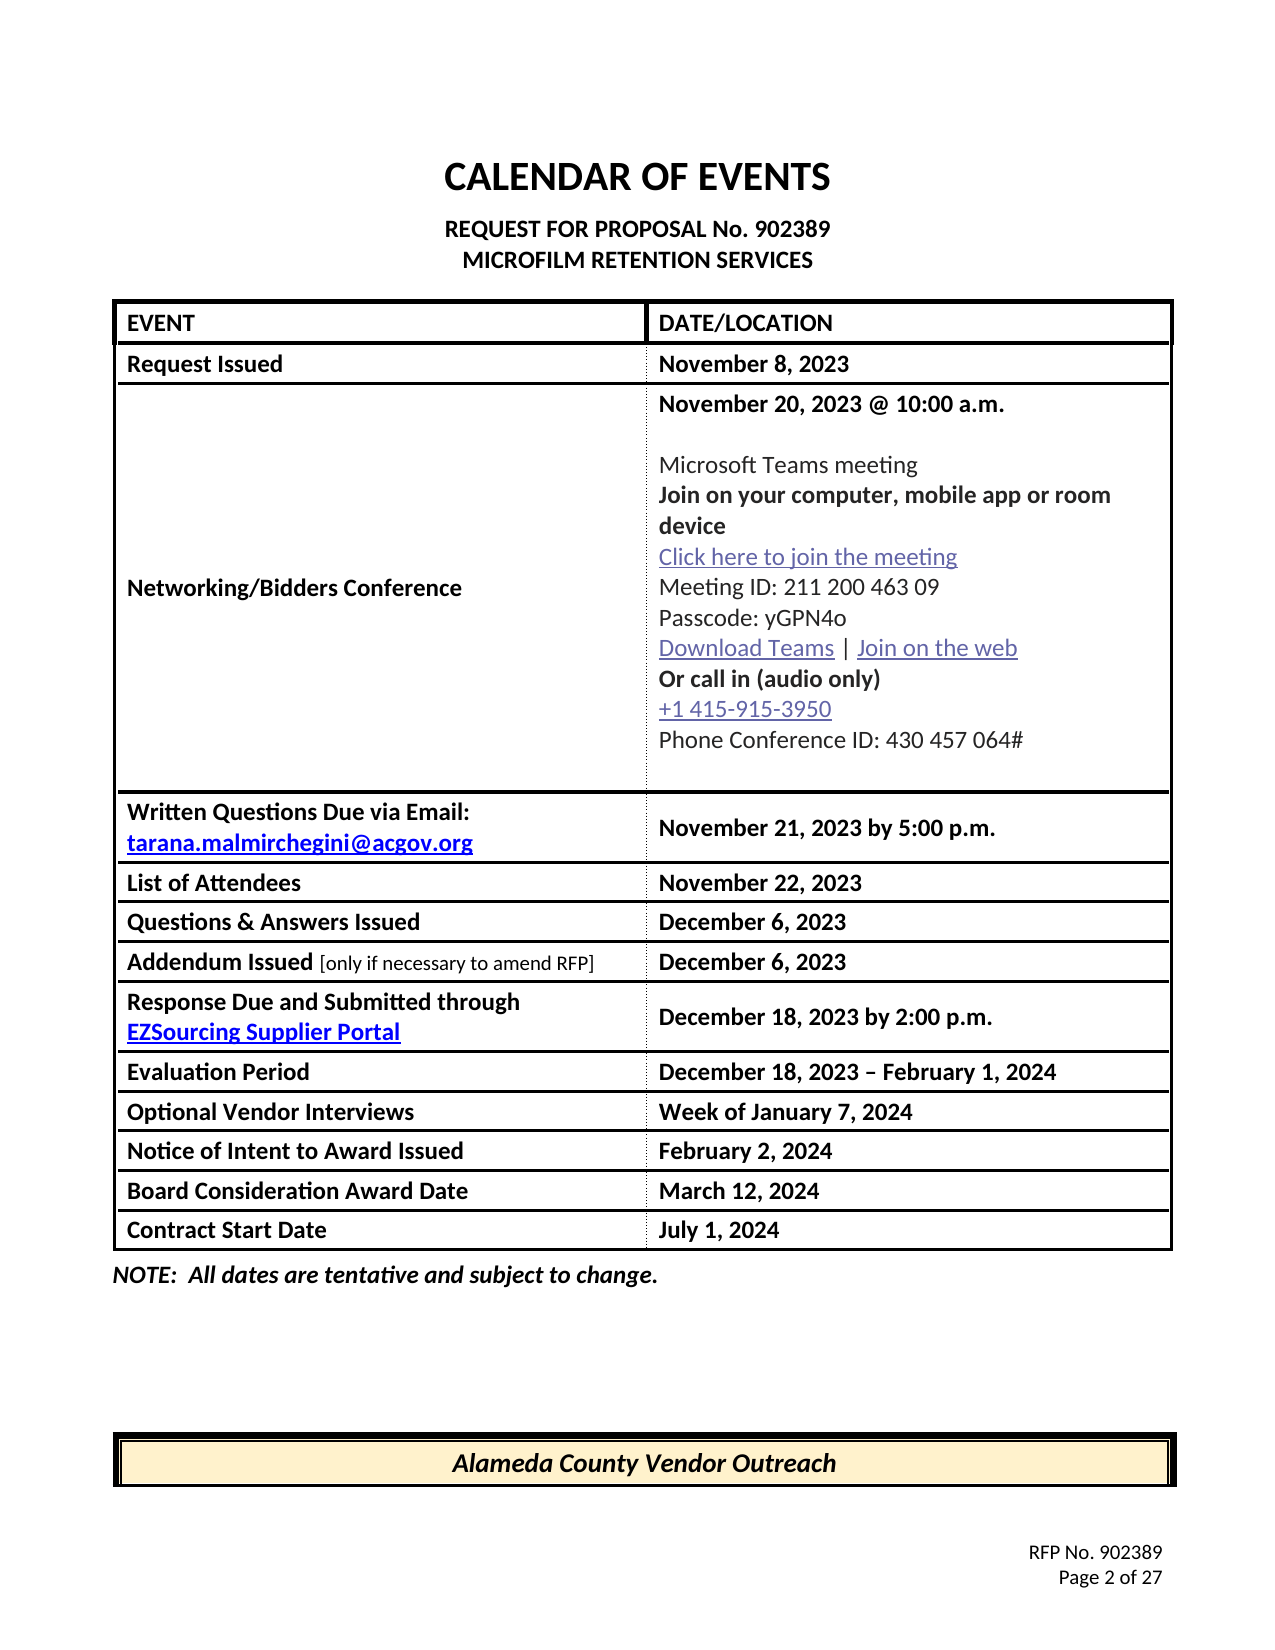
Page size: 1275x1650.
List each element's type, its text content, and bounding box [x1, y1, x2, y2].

table_cell November 8, 2023 [647, 341, 1170, 382]
table_cell Notice of Intent to Award Issued [116, 1129, 647, 1169]
table_cell Week of January 7, 2024 [647, 1090, 1170, 1129]
table_cell November 22, 2023 [647, 861, 1170, 900]
table_cell Response Due and Submitted through EZSourcing Supplier Portal [116, 980, 647, 1050]
table_cell Board Consideration Award Date [116, 1169, 647, 1208]
table_cell Request Issued [116, 341, 647, 382]
table_cell December 6, 2023 [647, 940, 1170, 979]
text REQUEST FOR PROPOSAL No. 902389 [112, 213, 1162, 244]
table_cell December 18, 2023 by 2:00 p.m. [647, 980, 1170, 1050]
table_cell December 18, 2023 – February 1, 2024 [647, 1050, 1170, 1089]
table_cell November 20, 2023 @ 10:00 a.m. Microsoft Teams meeting Join on your computer, mobile app or room device Click here to join the meeting Meeting ID: 211 200 463 09 Passcode: yGPN4o Download Teams | Join on the web Or call in (audio only) +1 415-915-3950 Phone Conference ID: 430 457 064# [647, 382, 1170, 790]
text MICROFILM RETENTION SERVICES [112, 244, 1162, 274]
table_cell Addendum Issued [only if necessary to amend RFP] [116, 940, 647, 979]
text NOTE: All dates are tentative and subject to change. [112, 1260, 1162, 1290]
table_cell Networking/Bidders Conference [116, 382, 647, 790]
table_cell Optional Vendor Interviews [116, 1090, 647, 1129]
table_cell February 2, 2024 [647, 1129, 1170, 1169]
table_header EVENT [117, 304, 644, 341]
table_header Alameda County Vendor Outreach [122, 1442, 1167, 1483]
table_cell July 1, 2024 [647, 1209, 1170, 1248]
table_cell Contract Start Date [116, 1209, 647, 1248]
table_cell Questions & Answers Issued [116, 900, 647, 940]
table_header DATE/LOCATION [649, 304, 1170, 341]
subtitle CALENDAR OF EVENTS [112, 150, 1162, 201]
table_cell Evaluation Period [116, 1050, 647, 1089]
table_cell November 21, 2023 by 5:00 p.m. [647, 790, 1170, 861]
table_cell List of Attendees [116, 861, 647, 900]
table_cell Written Questions Due via Email: tarana.malmirchegini@acgov.org [116, 790, 647, 861]
table_cell March 12, 2024 [647, 1169, 1170, 1208]
table_cell December 6, 2023 [647, 900, 1170, 940]
